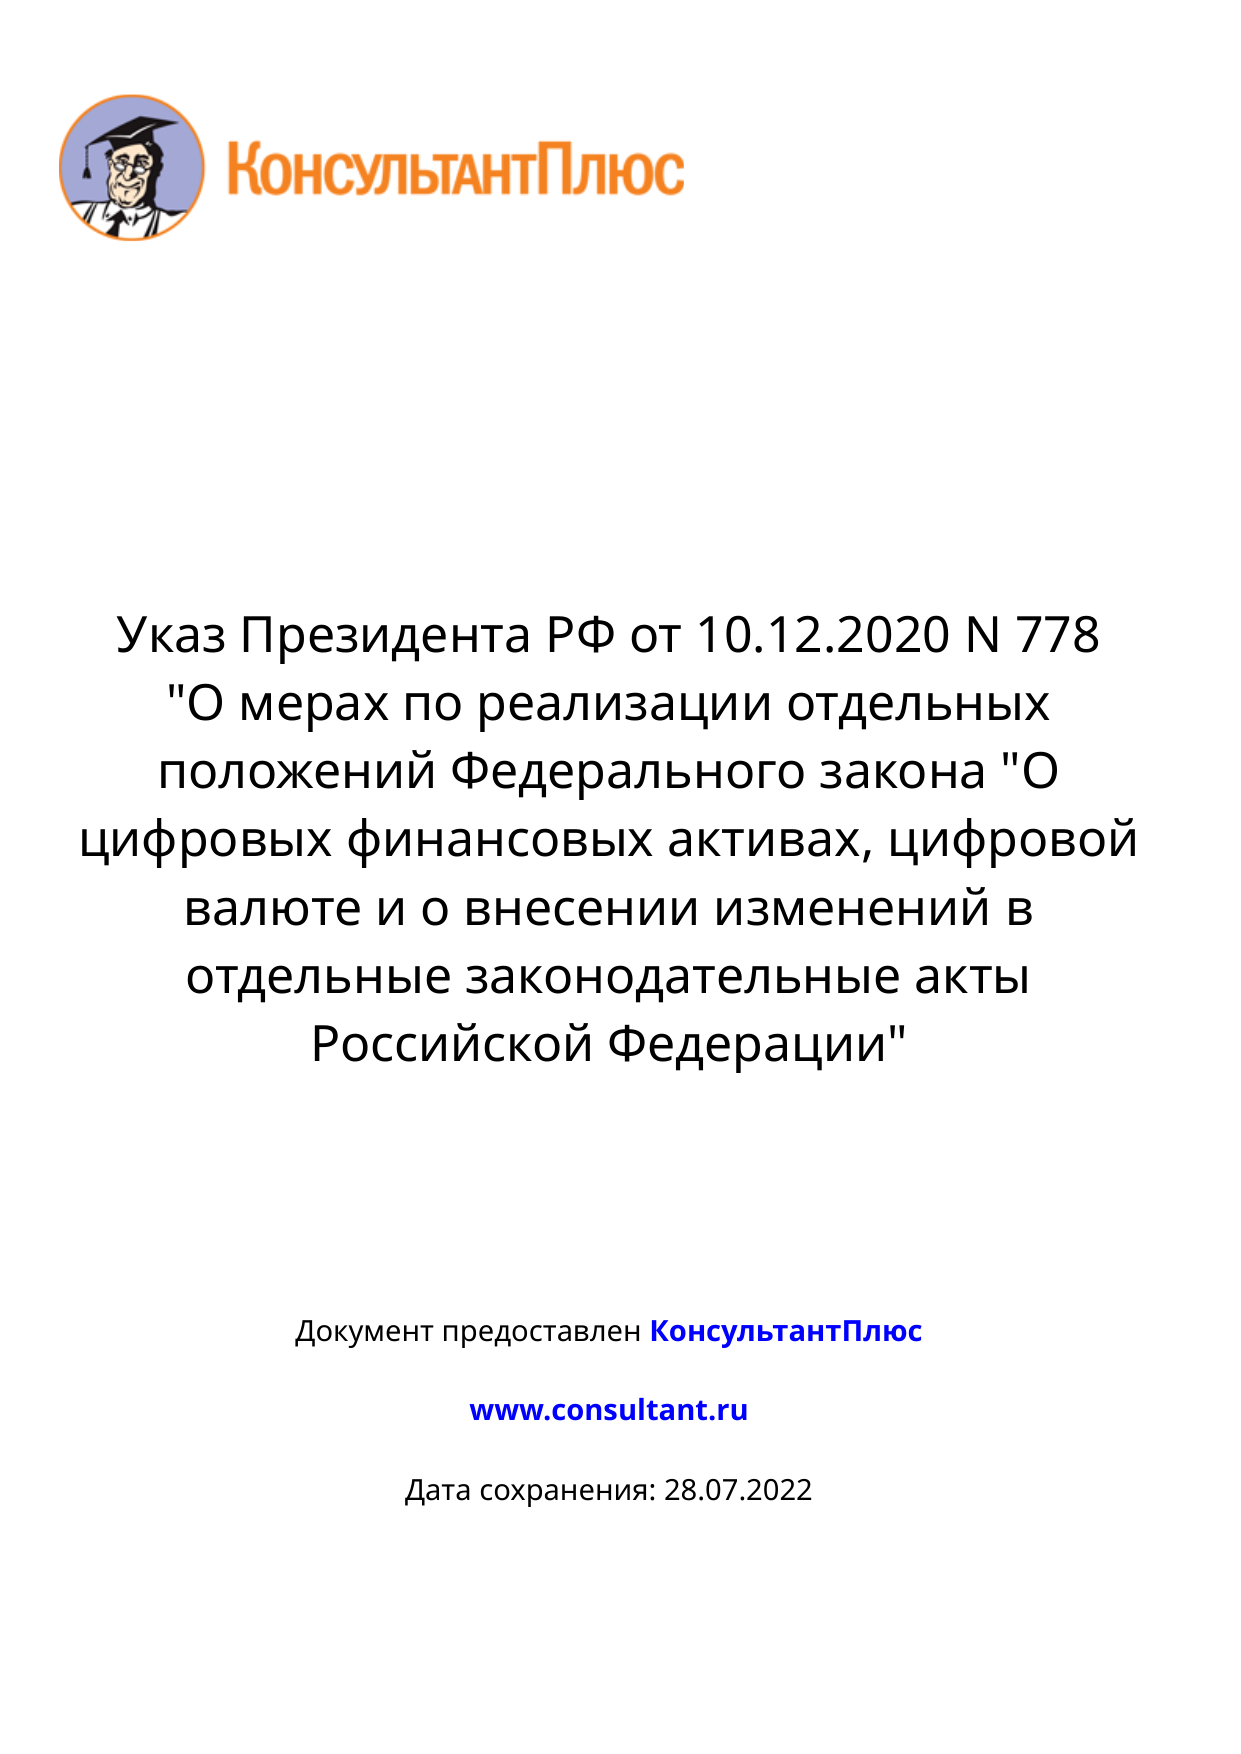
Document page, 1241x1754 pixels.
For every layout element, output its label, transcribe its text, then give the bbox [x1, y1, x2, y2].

table_header [51, 88, 1167, 403]
table_cell Документ предоставлен КонсультантПлюс www.consultant.ru Дата сохранения: 28.07.2022 [51, 1272, 1167, 1587]
table_cell Указ Президента РФ от 10.12.2020 N 778 "О мерах по реализации отдельных положений Федерального закона "О цифровых финансовых активах, цифровой валюте и о внесении изменений в отдельные законодательные акты Российской Федерации" [51, 403, 1167, 1272]
picture [59, 93, 684, 243]
